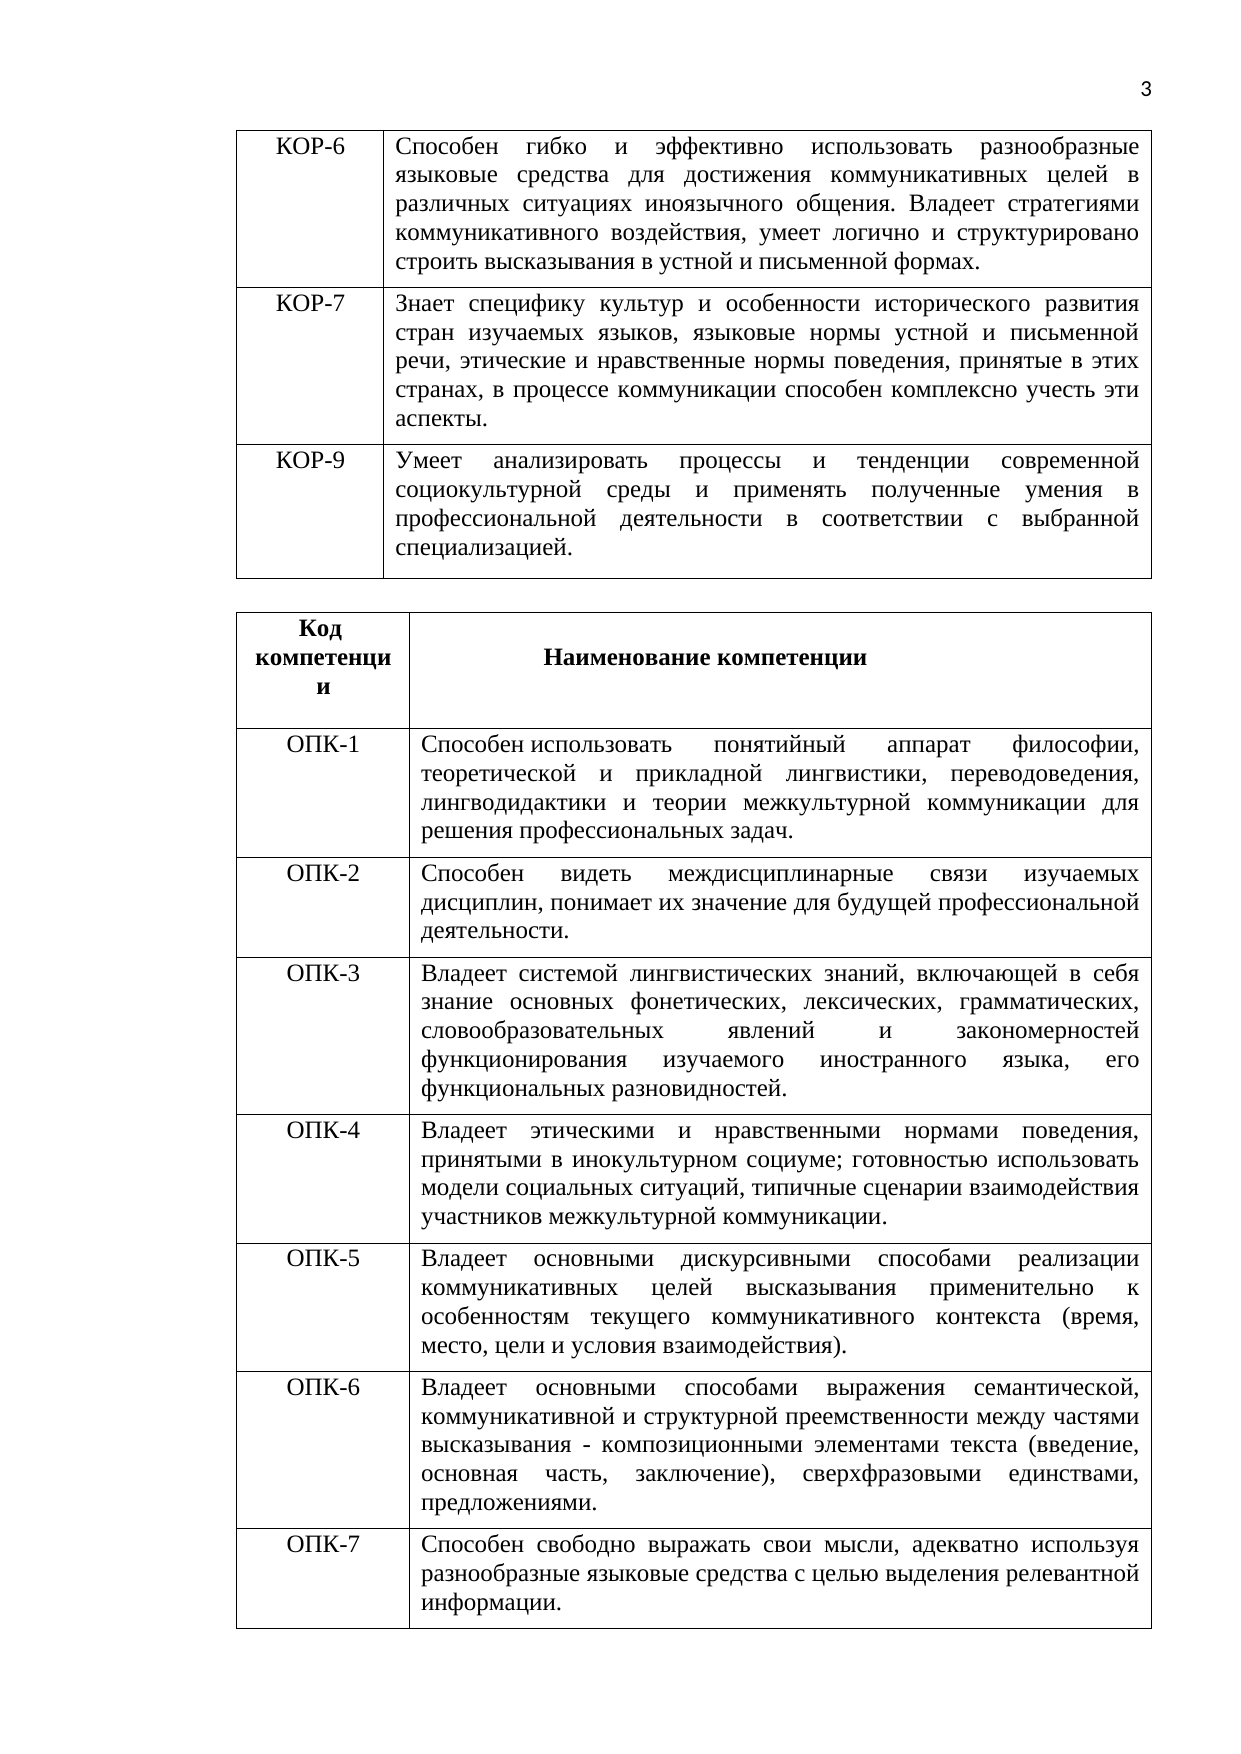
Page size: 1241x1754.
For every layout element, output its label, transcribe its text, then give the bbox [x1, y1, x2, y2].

table_cell Способен видеть междисциплинарные связи изучаемых дисциплин, понимает их значение для будущей профессиональной деятельности. [410, 858, 1151, 957]
table_cell КОР-9 [237, 445, 383, 578]
table_cell КОР-7 [237, 288, 383, 444]
table_cell Владеет системой лингвистических знаний, включающей в себя знание основных фонетических, лексических, грамматических, словообразовательных явлений и закономерностей функционирования изучаемого иностранного языка, его функциональных разновидностей. [410, 958, 1151, 1114]
table_header Код компетенции [237, 613, 409, 728]
table_cell ОПК-6 [237, 1372, 409, 1528]
table_cell Способен использовать понятийный аппарат философии, теоретической и прикладной лингвистики, переводоведения, лингводидактики и теории межкультурной коммуникации для решения профессиональных задач. [410, 729, 1151, 857]
table_cell КОР-6 [237, 131, 383, 287]
table_cell Владеет основными способами выражения семантической, коммуникативной и структурной преемственности между частями высказывания - композиционными элементами текста (введение, основная часть, заключение), сверхфразовыми единствами, предложениями. [410, 1372, 1151, 1528]
table_cell ОПК-2 [237, 858, 409, 957]
table_cell Владеет этическими и нравственными нормами поведения, принятыми в инокультурном социуме; готовностью использовать модели социальных ситуаций, типичные сценарии взаимодействия участников межкультурной коммуникации. [410, 1115, 1151, 1242]
table_cell Способен свободно выражать свои мысли, адекватно используя разнообразные языковые средства с целью выделения релевантной информации. [410, 1529, 1151, 1628]
table_cell ОПК-4 [237, 1115, 409, 1242]
table_header Наименование компетенции [410, 613, 1151, 728]
table_cell Знает специфику культур и особенности исторического развития стран изучаемых языков, языковые нормы устной и письменной речи, этические и нравственные нормы поведения, принятые в этих странах, в процессе коммуникации способен комплексно учесть эти аспекты. [384, 288, 1151, 444]
table_cell ОПК-5 [237, 1244, 409, 1371]
table_cell Умеет анализировать процессы и тенденции современной социокультурной среды и применять полученные умения в профессиональной деятельности в соответствии с выбранной специализацией. [384, 445, 1151, 578]
table_cell ОПК-1 [237, 729, 409, 857]
table_cell Способен гибко и эффективно использовать разнообразные языковые средства для достижения коммуникативных целей в различных ситуациях иноязычного общения. Владеет стратегиями коммуникативного воздействия, умеет логично и структурировано строить высказывания в устной и письменной формах. [384, 131, 1151, 287]
table_cell Владеет основными дискурсивными способами реализации коммуникативных целей высказывания применительно к особенностям текущего коммуникативного контекста (время, место, цели и условия взаимодействия). [410, 1244, 1151, 1371]
table_cell ОПК-3 [237, 958, 409, 1114]
table_cell ОПК-7 [237, 1529, 409, 1628]
